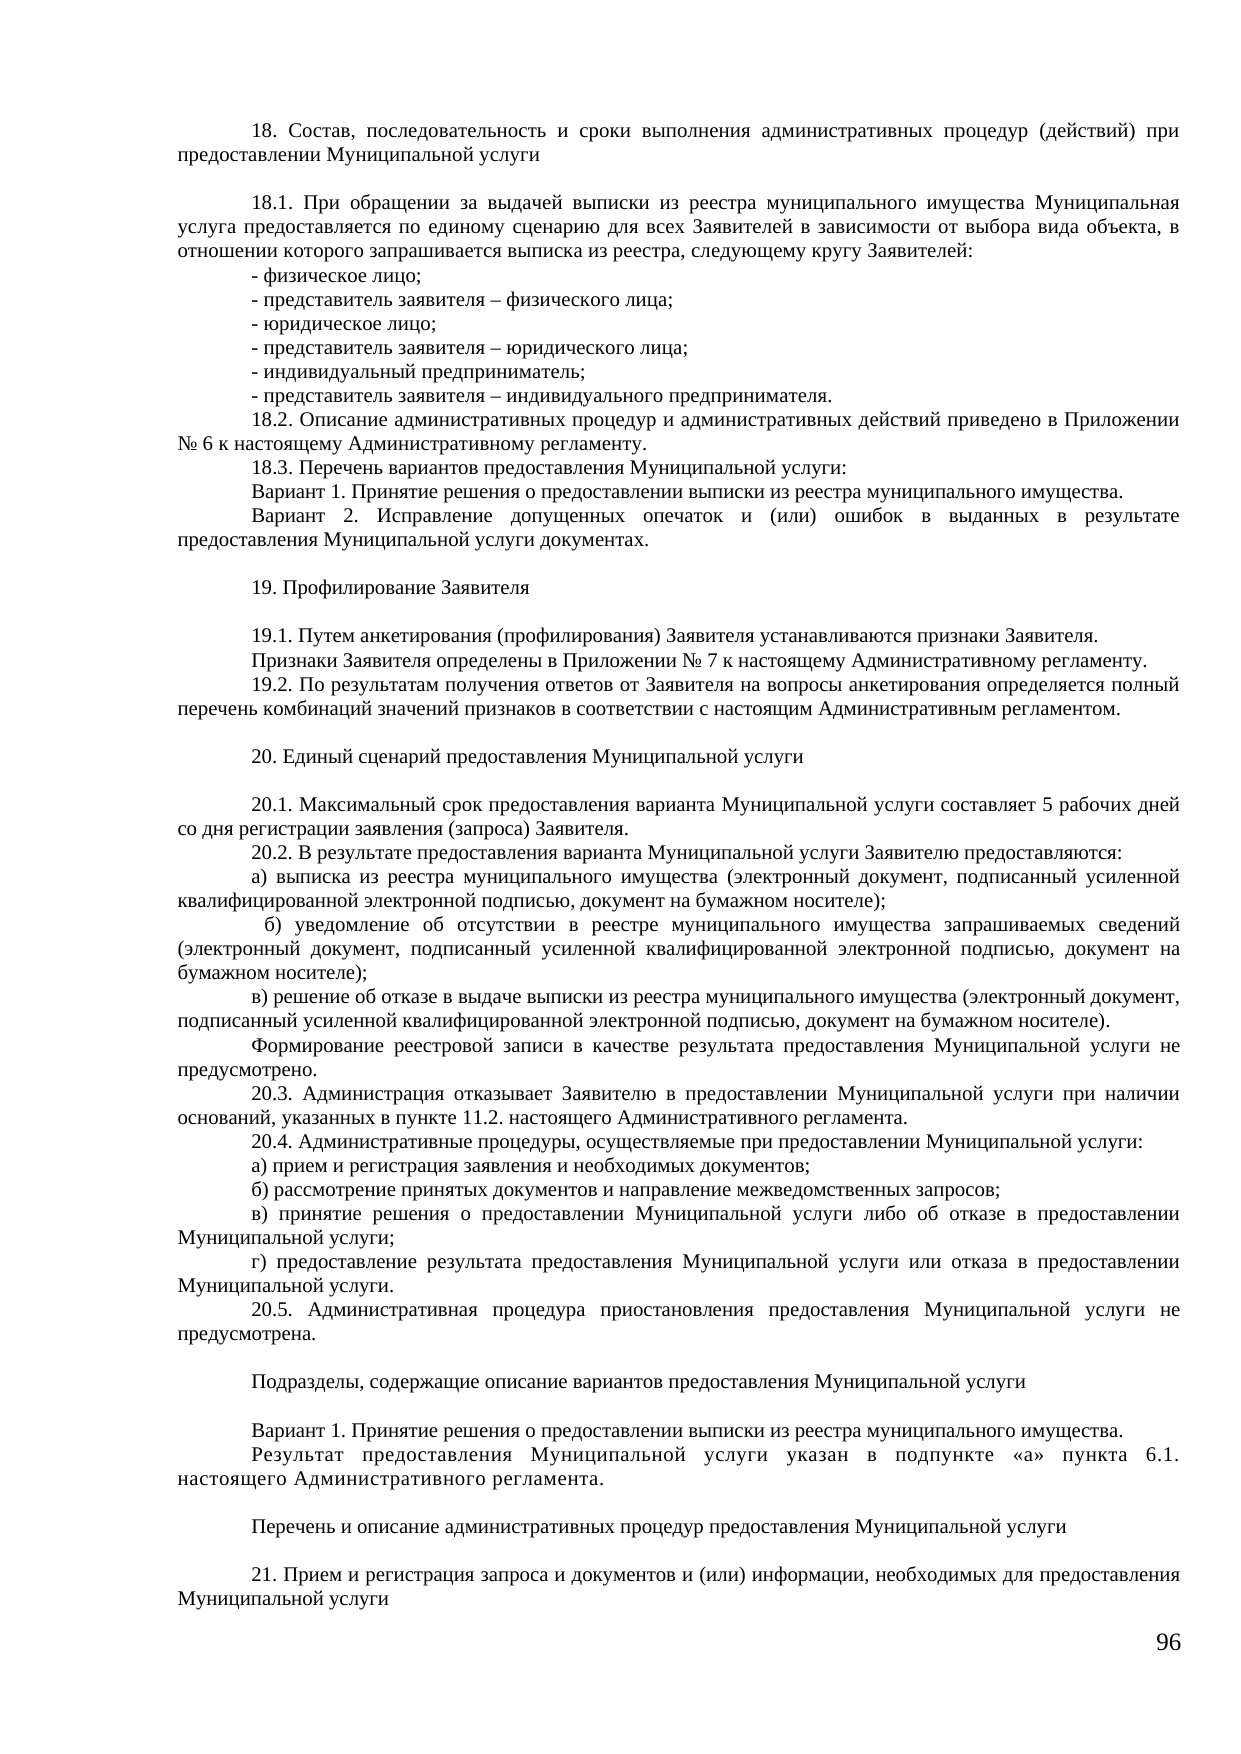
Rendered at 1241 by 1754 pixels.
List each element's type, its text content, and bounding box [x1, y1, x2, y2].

text Подразделы, содержащие описание вариантов предоставления Муниципальной услуги [177, 1369, 1181, 1393]
text Вариант 1. Принятие решения о предоставлении выписки из реестра муниципального имущества. [177, 1417, 1181, 1442]
text 20.3. Администрация отказывает Заявителю в предоставлении Муниципальной услуги при наличии оснований, указанных в пункте 11.2. настоящего Административного регламента. [177, 1081, 1181, 1129]
text - индивидуальный предприниматель; [177, 359, 1181, 383]
text 20.2. В результате предоставления варианта Муниципальной услуги Заявителю предоставляются: [177, 840, 1181, 864]
text Признаки Заявителя определены в Приложении № 7 к настоящему Административному регламенту. [177, 647, 1181, 672]
text - представитель заявителя – физического лица; [177, 287, 1181, 311]
text б) рассмотрение принятых документов и направление межведомственных запросов; [177, 1177, 1181, 1201]
text - физическое лицо; [177, 262, 1181, 287]
text в) принятие решения о предоставлении Муниципальной услуги либо об отказе в предоставлении Муниципальной услуги; [177, 1201, 1181, 1249]
text 19.2. По результатам получения ответов от Заявителя на вопросы анкетирования определяется полный перечень комбинаций значений признаков в соответствии с настоящим Административным регламентом. [177, 672, 1181, 720]
text 18.2. Описание административных процедур и административных действий приведено в Приложении № 6 к настоящему Административному регламенту. [177, 407, 1181, 455]
text б) уведомление об отсутствии в реестре муниципального имущества запрашиваемых сведений (электронный документ, подписанный усиленной квалифицированной электронной подписью, документ на бумажном носителе); [177, 912, 1181, 984]
text 19. Профилирование Заявителя [177, 575, 1181, 599]
text 18. Состав, последовательность и сроки выполнения административных процедур (действий) при предоставлении Муниципальной услуги [177, 118, 1181, 166]
text 19.1. Путем анкетирования (профилирования) Заявителя устанавливаются признаки Заявителя. [177, 623, 1181, 647]
text 20.1. Максимальный срок предоставления варианта Муниципальной услуги составляет 5 рабочих дней со дня регистрации заявления (запроса) Заявителя. [177, 792, 1181, 840]
text Вариант 2. Исправление допущенных опечаток и (или) ошибок в выданных в результате предоставления Муниципальной услуги документах. [177, 503, 1181, 551]
text в) решение об отказе в выдаче выписки из реестра муниципального имущества (электронный документ, подписанный усиленной квалифицированной электронной подписью, документ на бумажном носителе). [177, 984, 1181, 1032]
text - юридическое лицо; [177, 311, 1181, 335]
text 18.3. Перечень вариантов предоставления Муниципальной услуги: [177, 455, 1181, 479]
text г) предоставление результата предоставления Муниципальной услуги или отказа в предоставлении Муниципальной услуги. [177, 1249, 1181, 1297]
text 18.1. При обращении за выдачей выписки из реестра муниципального имущества Муниципальная услуга предоставляется по единому сценарию для всех Заявителей в зависимости от выбора вида объекта, в отношении которого запрашивается выписка из реестра, следующему кругу Заявителей: [177, 190, 1181, 262]
text 20.5. Административная процедура приостановления предоставления Муниципальной услуги не предусмотрена. [177, 1297, 1181, 1345]
text - представитель заявителя – юридического лица; [177, 335, 1181, 359]
text 20.4. Административные процедуры, осуществляемые при предоставлении Муниципальной услуги: [177, 1129, 1181, 1153]
text - представитель заявителя – индивидуального предпринимателя. [177, 383, 1181, 407]
text а) прием и регистрация заявления и необходимых документов; [177, 1153, 1181, 1177]
text Формирование реестровой записи в качестве результата предоставления Муниципальной услуги не предусмотрено. [177, 1032, 1181, 1081]
text 20. Единый сценарий предоставления Муниципальной услуги [177, 744, 1181, 768]
text Результат предоставления Муниципальной услуги указан в подпункте «а» пункта 6.1. настоящего Административного регламента. [177, 1442, 1181, 1490]
text а) выписка из реестра муниципального имущества (электронный документ, подписанный усиленной квалифицированной электронной подписью, документ на бумажном носителе); [177, 864, 1181, 912]
text 21. Прием и регистрация запроса и документов и (или) информации, необходимых для предоставления Муниципальной услуги [177, 1562, 1181, 1610]
text Перечень и описание административных процедур предоставления Муниципальной услуги [177, 1514, 1181, 1538]
text Вариант 1. Принятие решения о предоставлении выписки из реестра муниципального имущества. [177, 479, 1181, 503]
